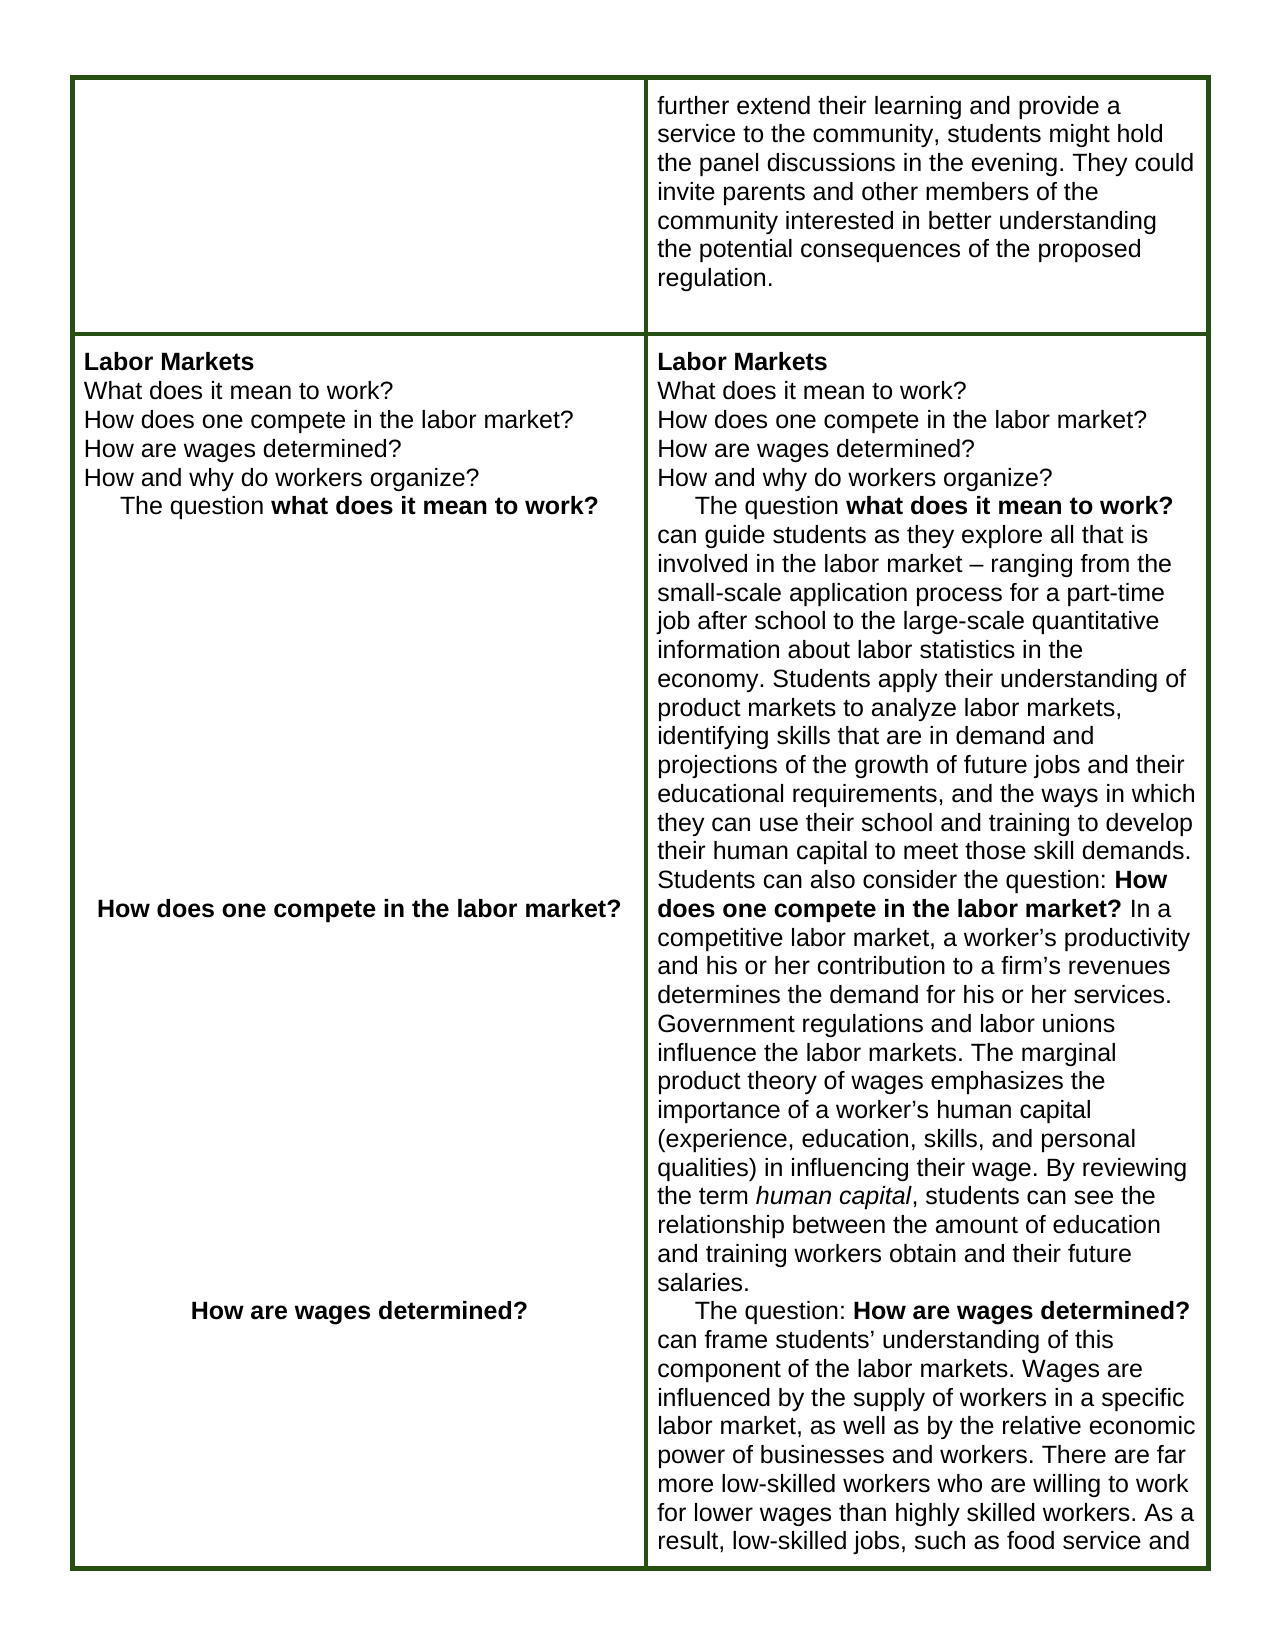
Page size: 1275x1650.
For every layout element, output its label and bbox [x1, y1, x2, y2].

table_cell [75, 336, 644, 1566]
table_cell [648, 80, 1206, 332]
table_cell [648, 336, 1206, 1566]
table_cell [75, 80, 644, 332]
